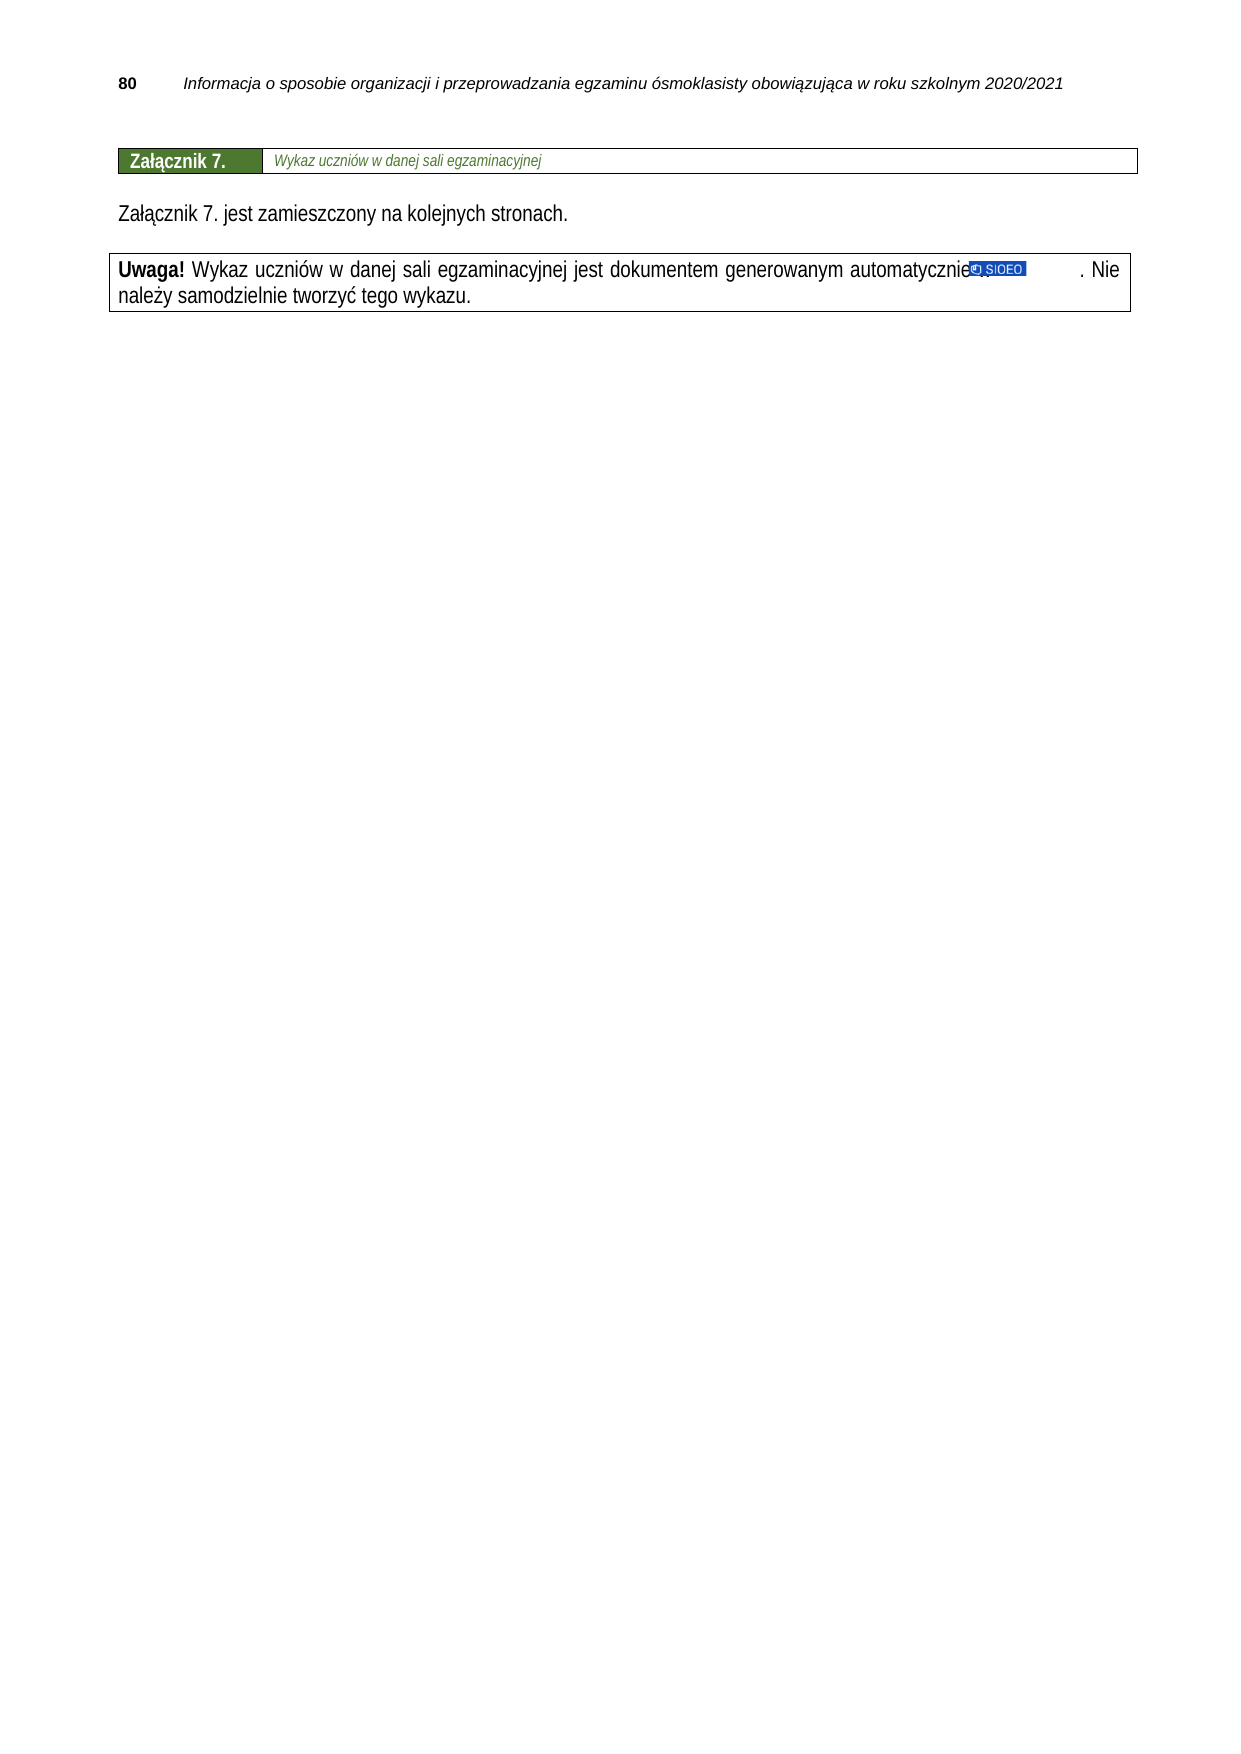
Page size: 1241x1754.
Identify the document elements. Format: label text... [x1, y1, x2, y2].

table_header Załącznik 7. [119, 149, 262, 173]
text Uwaga! Wykaz uczniów w danej sali egzaminacyjnej jest dokumentem generowanym automatycznie w . Nie należy samodzielnie tworzyć tego wykazu. [110, 254, 1130, 311]
picture [968, 261, 1027, 276]
table_header Wykaz uczniów w danej sali egzaminacyjnej [263, 149, 1137, 173]
text Załącznik 7. jest zamieszczony na kolejnych stronach. [118, 200, 1122, 226]
